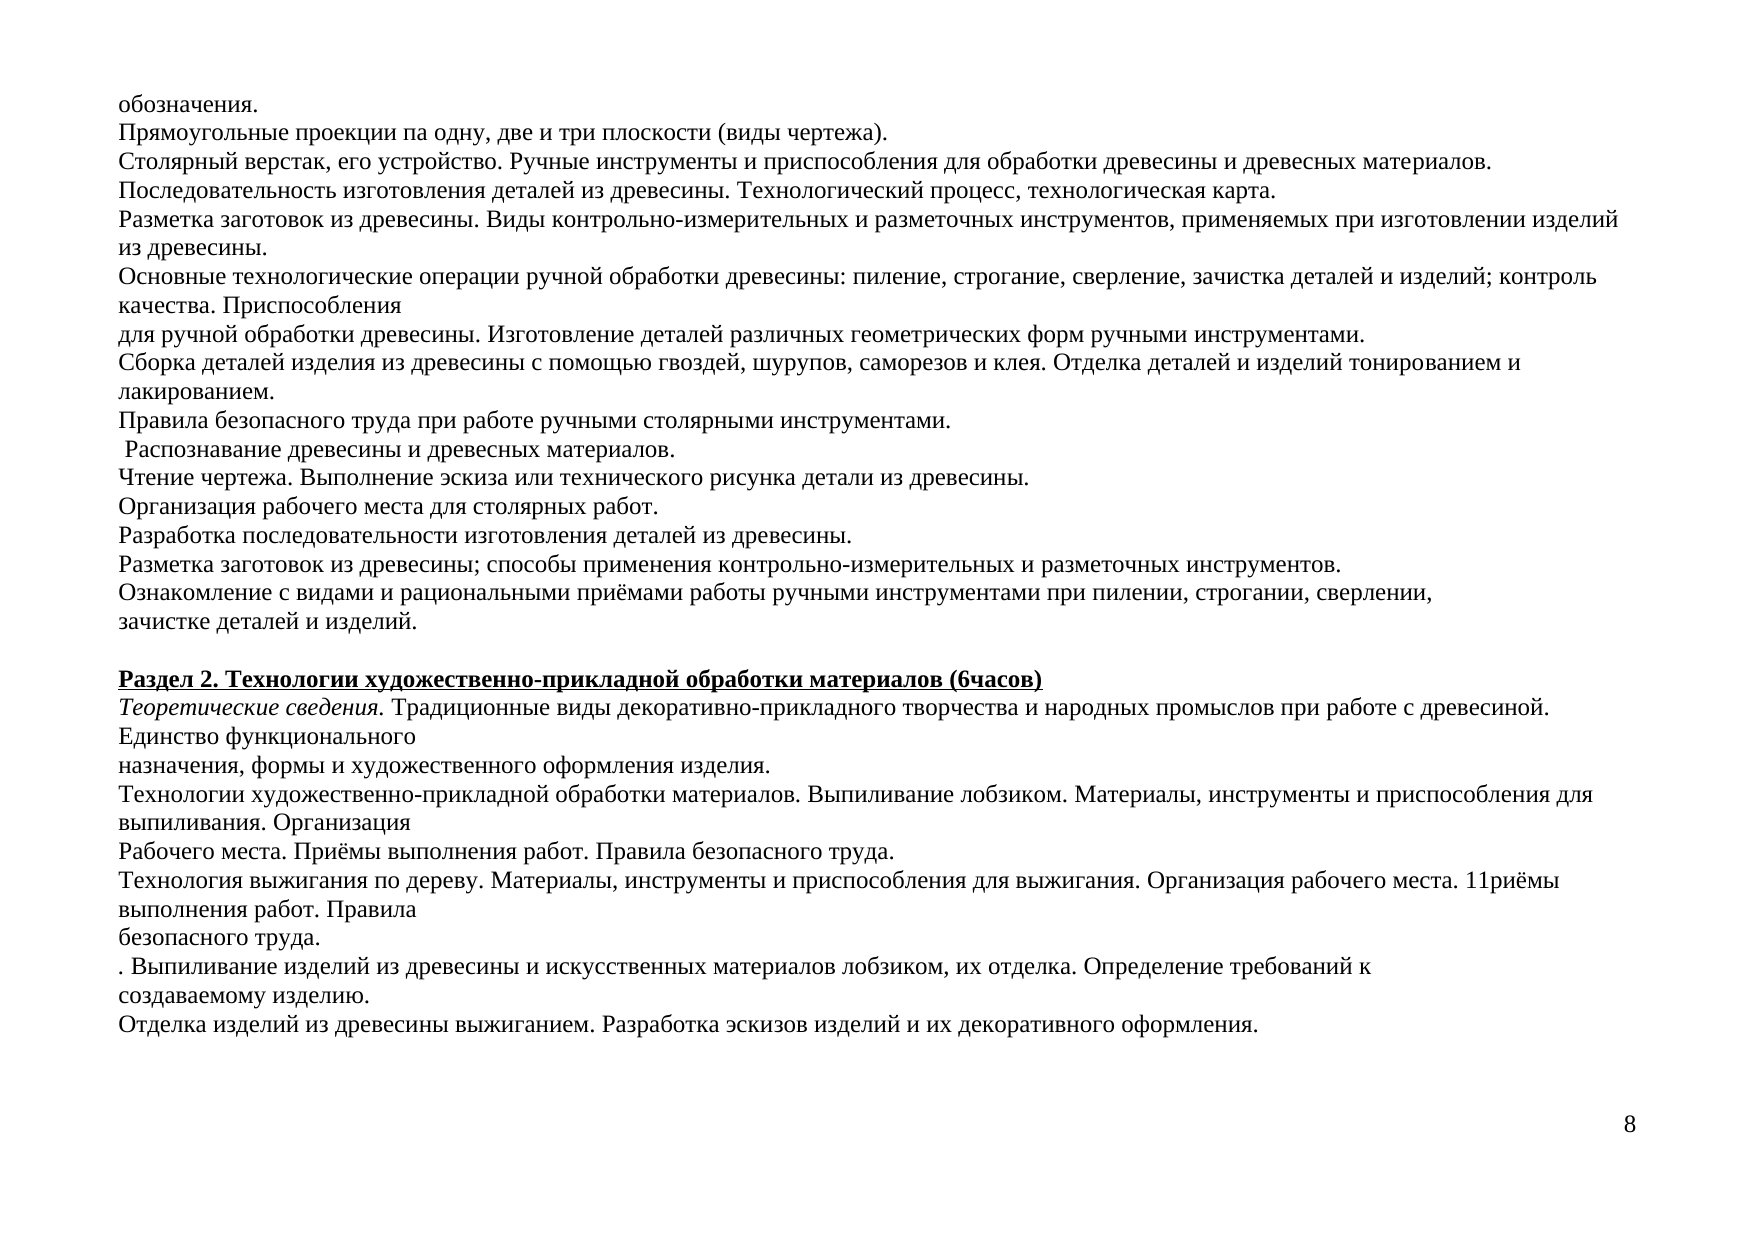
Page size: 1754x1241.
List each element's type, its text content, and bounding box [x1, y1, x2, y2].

text . Выпиливание изделий из древесины и искусственных материалов лобзиком, их отделка. Определение требований к [118, 951, 1636, 980]
text Ознакомление с видами и рациональными приёмами работы ручными инструментами при пилении, строгании, сверлении, [118, 577, 1636, 606]
text Организация рабочего места для столярных работ. [118, 491, 1636, 520]
text Технологии художественно-прикладной обработки материалов. Выпиливание лобзиком. Материалы, инструменты и приспособления для выпиливания. Организация [118, 779, 1636, 836]
text Теоретические сведения. Традиционные виды декоративно-прикладного творчества и народных промыслов при работе с древесиной. Единство функционального [118, 692, 1636, 750]
text Прямоугольные проекции па одну, две и три плоскости (виды чертежа). [118, 117, 1636, 146]
text Распознавание древесины и древесных материалов. [118, 434, 1636, 462]
text Чтение чертежа. Выполнение эскиза или технического рисунка детали из древесины. [118, 462, 1636, 491]
text Основные технологические операции ручной обработки древесины: пиление, строгание, сверление, зачистка деталей и изделий; контроль качества. Приспособления [118, 261, 1636, 319]
text Разработка последовательности изготовления деталей из древесины. [118, 520, 1636, 549]
text Технология выжигания по дереву. Материалы, инструменты и приспособления для выжигания. Организация рабочего места. 11риёмы выполнения работ. Правила [118, 865, 1636, 922]
text безопасного труда. [118, 922, 1636, 951]
text Разметка заготовок из древесины. Виды контрольно-измерительных и разметочных инструментов, применяемых при изготовлении изделий из древесины. [118, 204, 1636, 261]
text зачистке деталей и изделий. [118, 606, 1636, 635]
text Правила безопасного труда при работе ручными столярными инструментами. [118, 405, 1636, 434]
text обозначения. [118, 89, 1636, 117]
text для ручной обработки древесины. Изготовление деталей различных геометрических форм ручными инструментами. [118, 319, 1636, 347]
text Разметка заготовок из древесины; способы применения контрольно-измерительных и разметочных инструментов. [118, 549, 1636, 577]
text создаваемому изделию. [118, 980, 1636, 1009]
text Отделка изделий из древесины выжиганием. Разработка эскизов изделий и их декоративного оформления. [118, 1009, 1636, 1037]
text назначения, формы и художественного оформления изделия. [118, 750, 1636, 779]
text Столярный верстак, его устройство. Ручные инструменты и приспособления для обработки древесины и древесных материалов. [118, 146, 1636, 175]
text Рабочего места. Приёмы выполнения работ. Правила безопасного труда. [118, 836, 1636, 865]
text Раздел 2. Технологии художественно-прикладной обработки материалов (6часов) [118, 664, 1636, 692]
text Последовательность изготовления деталей из древесины. Технологический процесс, технологическая карта. [118, 175, 1636, 204]
text Сборка деталей изделия из древесины с помощью гвоздей, шурупов, саморезов и клея. Отделка деталей и изделий тонированием и лакированием. [118, 347, 1636, 405]
